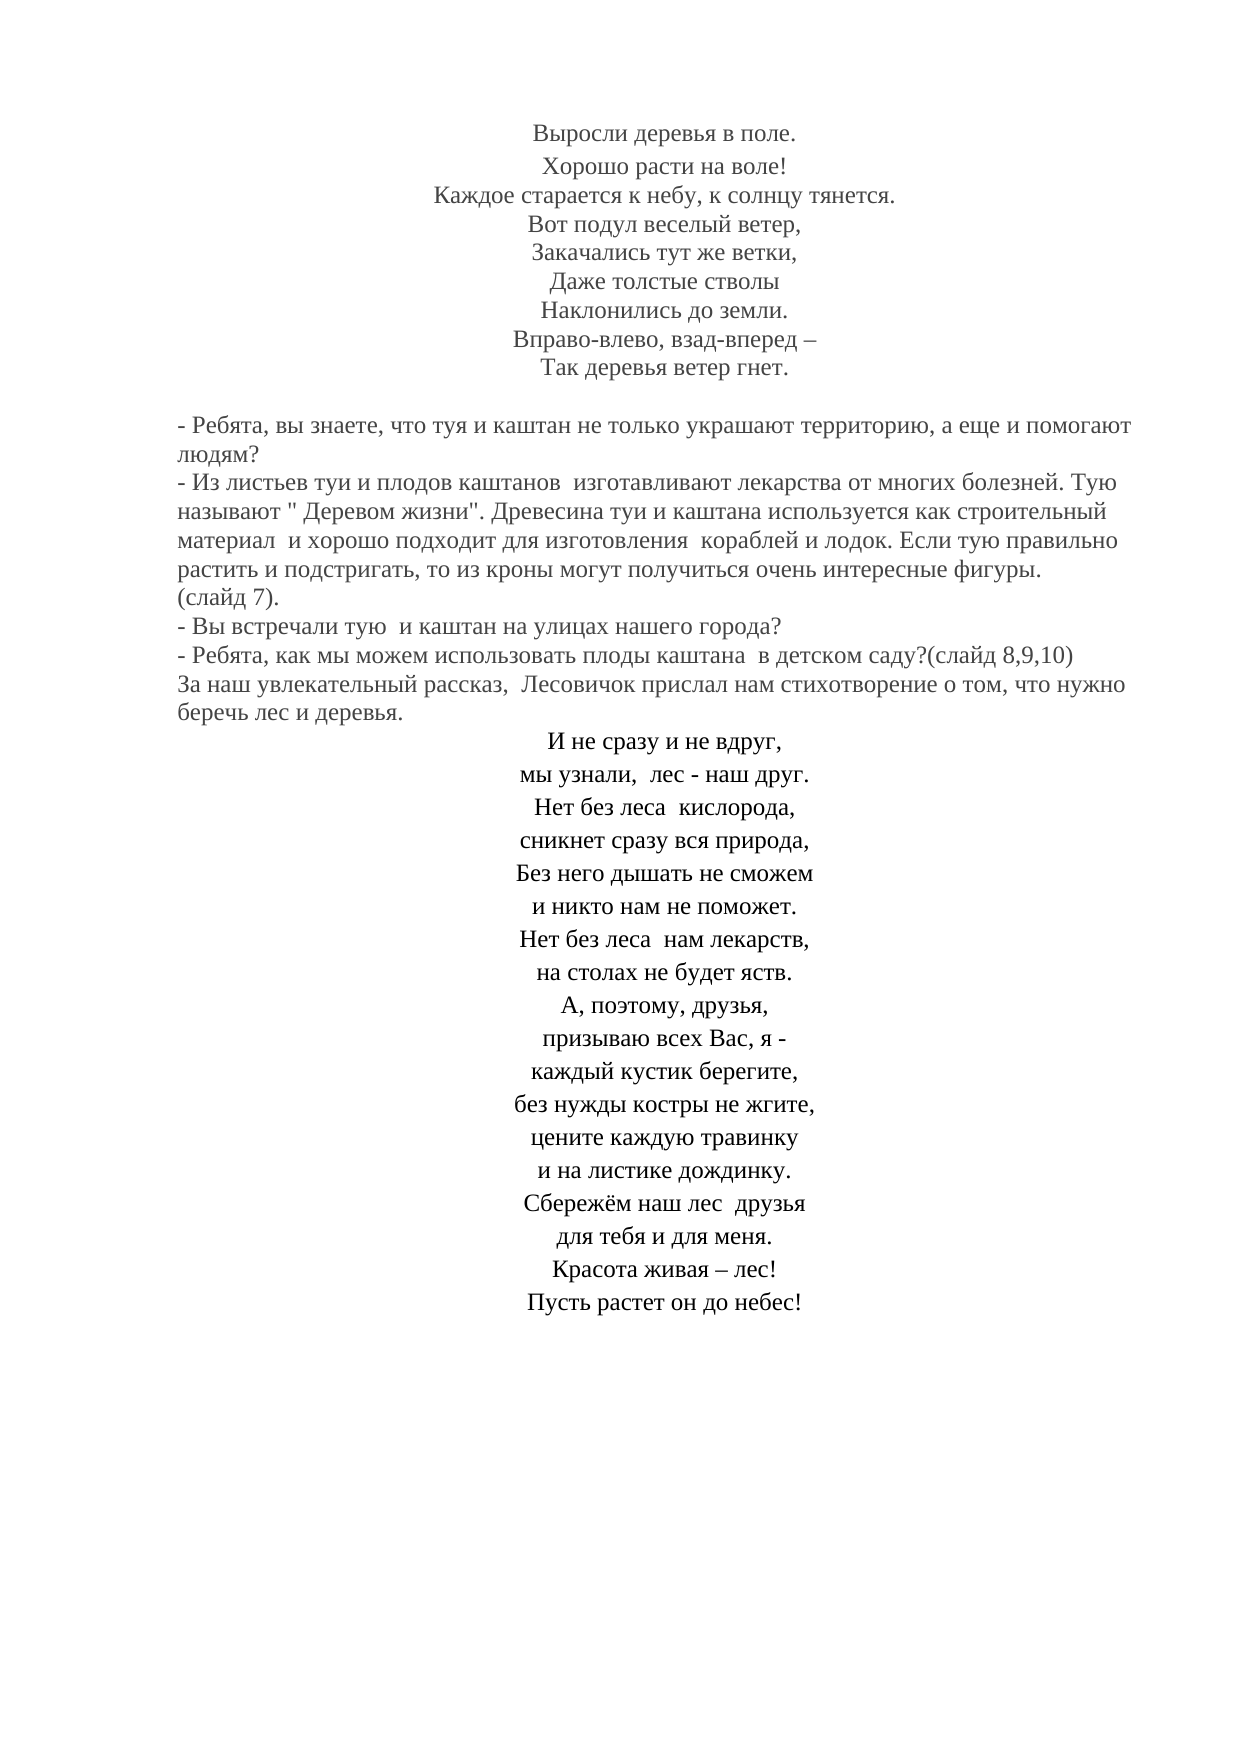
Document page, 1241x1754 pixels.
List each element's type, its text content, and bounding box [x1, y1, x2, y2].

text - Ребята, вы знаете, что туя и каштан не только украшают территорию, а еще и помогают людям? [177, 410, 1152, 467]
text - Вы встречали тую и каштан на улицах нашего города? [177, 611, 1152, 640]
text - Из листьев туи и плодов каштанов изготавливают лекарства от многих болезней. Тую называют " Деревом жизни". Древесина туи и каштана используется как строительный материал и хорошо подходит для изготовления кораблей и лодок. Если тую правильно растить и подстригать, то из кроны могут получиться очень интересные фигуры. (слайд 7). [177, 467, 1152, 611]
text - Ребята, как мы можем использовать плоды каштана в детском саду?(слайд 8,9,10) [177, 640, 1152, 669]
text Вправо-влево, взад-вперед – [177, 324, 1152, 352]
text Хорошо расти на воле! [177, 151, 1152, 180]
text И не сразу и не вдруг, мы узнали, лес - наш друг. Нет без леса кислорода, сникнет сразу вся природа, Без него дышать не сможем и никто нам не поможет. Нет без леса нам лекарств, на столах не будет яств. А, поэтому, друзья, призываю всех Вас, я - каждый кустик берегите, без нужды костры не жгите, цените каждую травинку и на листике дождинку. Сбережём наш лес друзья для тебя и для меня. Красота живая – лес! Пусть растет он до небес! [177, 726, 1152, 1316]
text Закачались тут же ветки, [177, 237, 1152, 266]
text Наклонились до земли. [177, 295, 1152, 324]
text Каждое старается к небу, к солнцу тянется. [177, 180, 1152, 209]
text Так деревья ветер гнет. [177, 352, 1152, 381]
text За наш увлекательный рассказ, Лесовичок прислал нам стихотворение о том, что нужно беречь лес и деревья. [177, 669, 1152, 726]
text Даже толстые стволы [177, 266, 1152, 295]
text Выросли деревья в поле. [177, 118, 1152, 147]
text Вот подул веселый ветер, [177, 209, 1152, 237]
